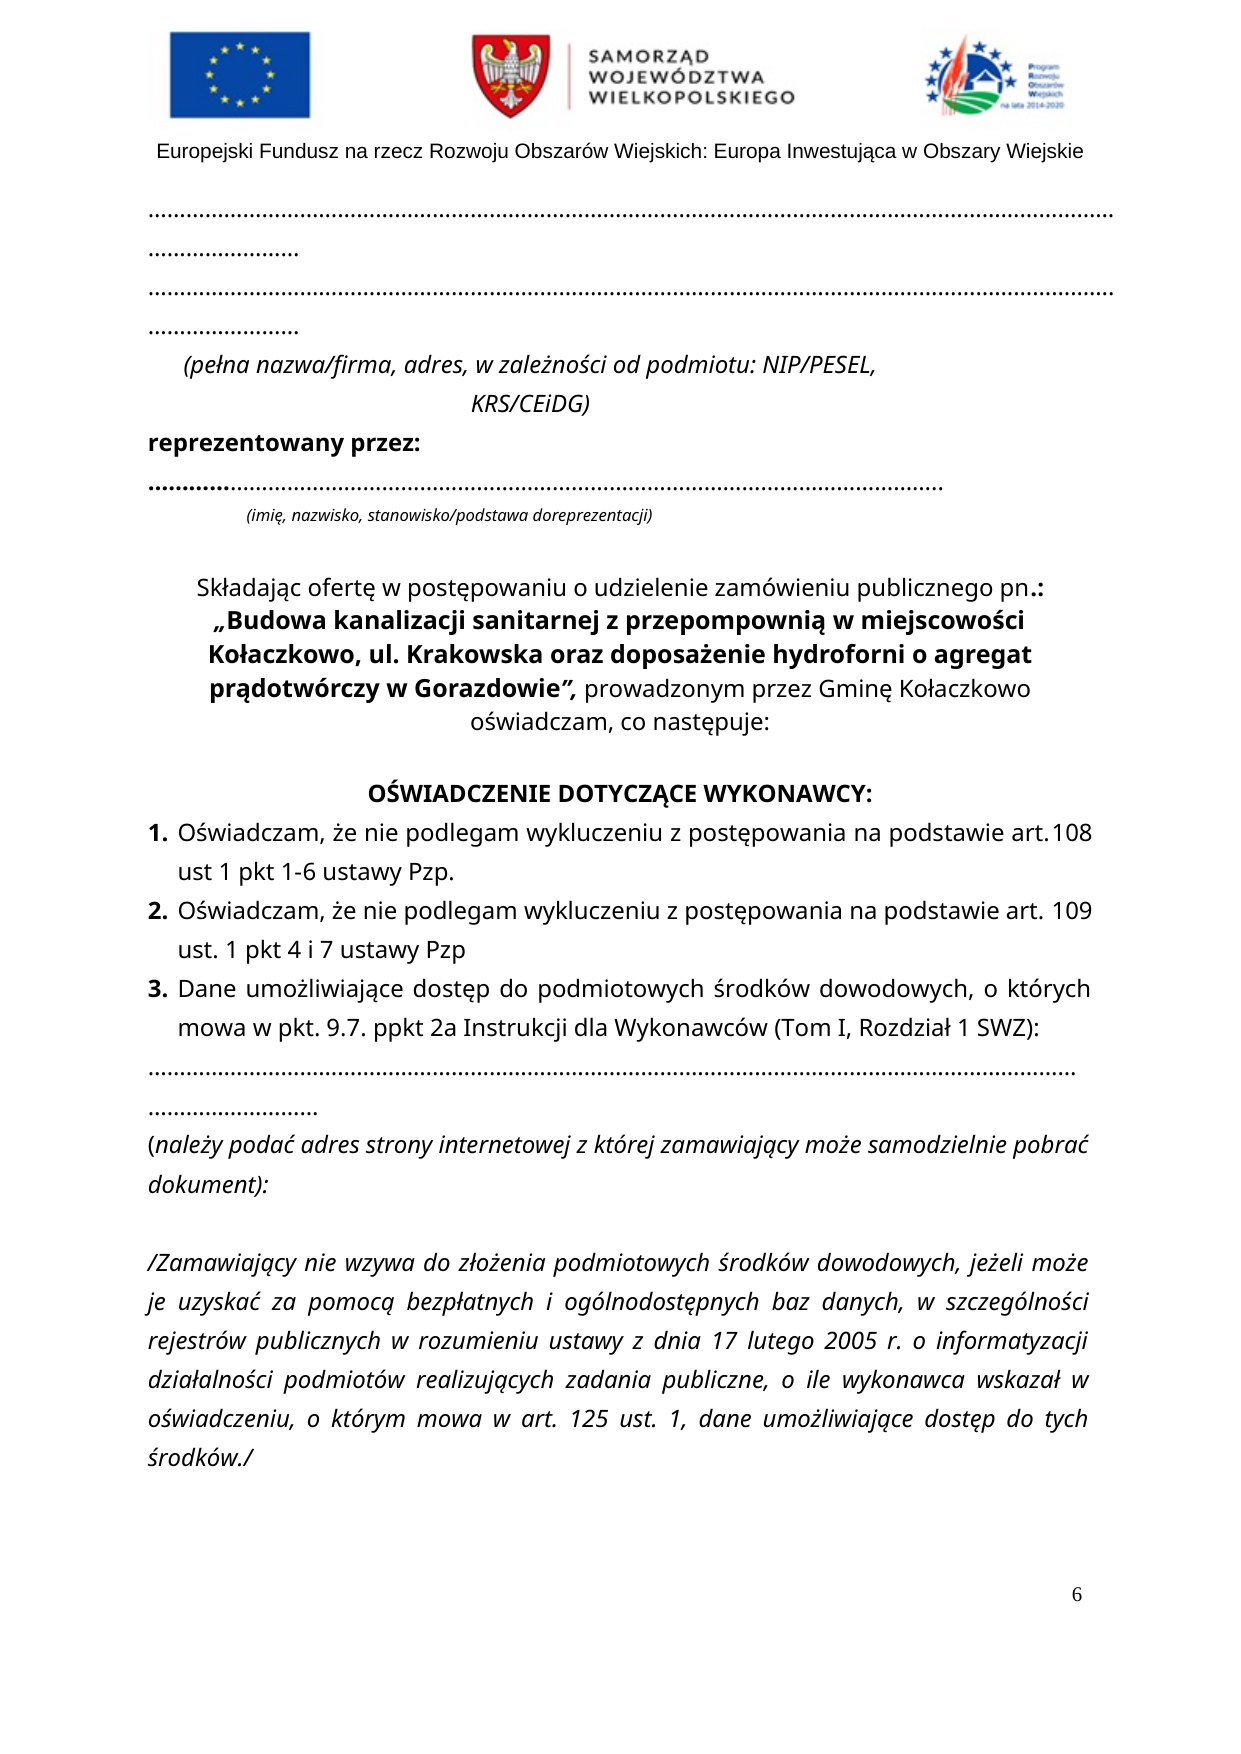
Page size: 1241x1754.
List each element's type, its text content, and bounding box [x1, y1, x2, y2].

text (imię, nazwisko, stanowisko/podstawa doreprezentacji) [192, 504, 709, 527]
text Składając ofertę w postępowaniu o udzielenie zamówieniu publicznego pn.: „Budowa kanalizacji sanitarnej z przepompownią w miejscowości Kołaczkowo, ul. Krakowska oraz doposażenie hydroforni o agregat prądotwórczy w Gorazdowie”, prowadzonym przez Gminę Kołaczkowo oświadczam, co następuje: [148, 570, 1092, 738]
text …………………………………………………………………………………………………………………………………………………………… [148, 192, 1122, 263]
text OŚWIADCZENIE DOTYCZĄCE WYKONAWCY: [148, 777, 1092, 809]
text …………………………………………………..………………………………………………………………………………….…………………… [148, 270, 1122, 341]
text (pełna nazwa/firma, adres, w zależności od podmiotu: NIP/PESEL, KRS/CEiDG) [148, 348, 916, 419]
text reprezentowany przez: …………………………………………………………………………………………………………….. [148, 426, 1107, 498]
text /Zamawiający nie wzywa do złożenia podmiotowych środków dowodowych, jeżeli może je uzyskać za pomocą bezpłatnych i ogólnodostępnych baz danych, w szczególności rejestrów publicznych w rozumieniu ustawy z dnia 17 lutego 2005 r. o informatyzacji działalności podmiotów realizujących zadania publiczne, o ile wykonawca wskazał w oświadczeniu, o którym mowa w art. 125 ust. 1, dane umożliwiające dostęp do tych środków./ [148, 1246, 1092, 1473]
text (należy podać adres strony internetowej z której zamawiający może samodzielnie pobrać dokument): [148, 1128, 1092, 1200]
text ………………………………………………………………………………………………………………………………………………………… [148, 1050, 1092, 1122]
picture [147, 29, 1093, 139]
list Oświadczam, że nie podlegam wykluczeniu z postępowania na podstawie art.108 ust 1 pkt 1-6 ustawy Pzp. [148, 816, 1092, 887]
list Dane umożliwiające dostęp do podmiotowych środków dowodowych, o których mowa w pkt. 9.7. ppkt 2a Instrukcji dla Wykonawców (Tom I, Rozdział 1 SWZ): [148, 972, 1092, 1044]
list Oświadczam, że nie podlegam wykluczeniu z postępowania na podstawie art. 109 ust. 1 pkt 4 i 7 ustawy Pzp [148, 894, 1092, 966]
